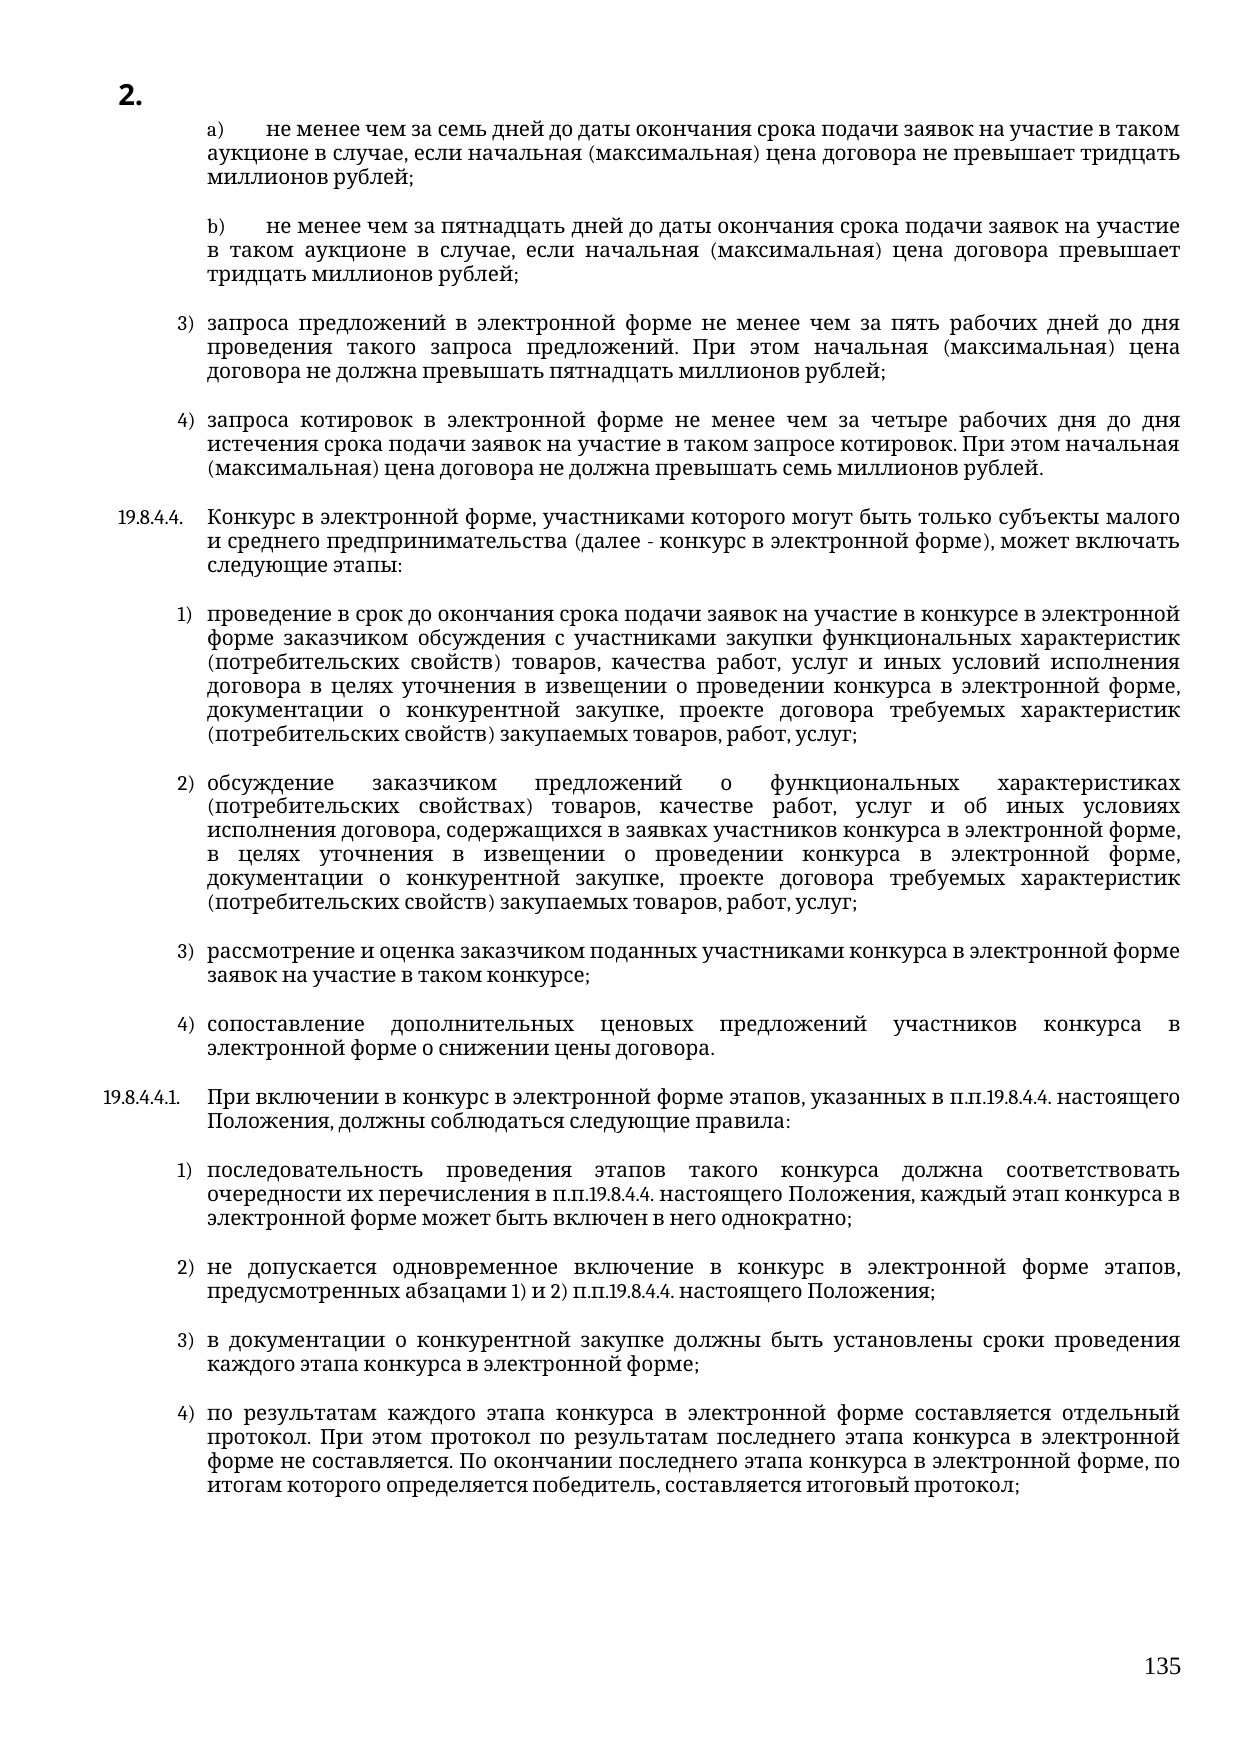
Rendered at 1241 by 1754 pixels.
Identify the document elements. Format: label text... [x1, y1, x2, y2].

list b) не менее чем за пятнадцать дней до даты окончания срока подачи заявок на участие в таком аукционе в случае, если начальная (максимальная) цена договора превышает тридцать миллионов рублей; [207, 215, 1181, 287]
list a) не менее чем за семь дней до даты окончания срока подачи заявок на участие в таком аукционе в случае, если начальная (максимальная) цена договора не превышает тридцать миллионов рублей; [207, 118, 1181, 190]
list 1) последовательность проведения этапов такого конкурса должна соответствовать очередности их перечисления в п.п.19.8.4.4. настоящего Положения, каждый этап конкурса в электронной форме может быть включен в него однократно; [177, 1159, 1181, 1231]
list 4) сопоставление дополнительных ценовых предложений участников конкурса в электронной форме о снижении цены договора. [177, 1013, 1181, 1061]
list 19.8.4.4. Конкурс в электронной форме, участниками которого могут быть только субъекты малого и среднего предпринимательства (далее - конкурс в электронной форме), может включать следующие этапы: [118, 506, 1181, 577]
list 4) запроса котировок в электронной форме не менее чем за четыре рабочих дня до дня истечения срока подачи заявок на участие в таком запросе котировок. При этом начальная (максимальная) цена договора не должна превышать семь миллионов рублей. [177, 409, 1181, 481]
list 19.8.4.4.1. При включении в конкурс в электронной форме этапов, указанных в п.п.19.8.4.4. настоящего Положения, должны соблюдаться следующие правила: [103, 1086, 1181, 1134]
list 3) в документации о конкурентной закупке должны быть установлены сроки проведения каждого этапа конкурса в электронной форме; [177, 1328, 1181, 1376]
list 4) по результатам каждого этапа конкурса в электронной форме составляется отдельный протокол. При этом протокол по результатам последнего этапа конкурса в электронной форме не составляется. По окончании последнего этапа конкурса в электронной форме, по итогам которого определяется победитель, составляется итоговый протокол; [177, 1401, 1181, 1497]
list 2) обсуждение заказчиком предложений о функциональных характеристиках (потребительских свойствах) товаров, качестве работ, услуг и об иных условиях исполнения договора, содержащихся в заявках участников конкурса в электронной форме, в целях уточнения в извещении о проведении конкурса в электронной форме, документации о конкурентной закупке, проекте договора требуемых характеристик (потребительских свойств) закупаемых товаров, работ, услуг; [177, 771, 1181, 915]
list 3) рассмотрение и оценка заказчиком поданных участниками конкурса в электронной форме заявок на участие в таком конкурсе; [177, 940, 1181, 988]
list 3) запроса предложений в электронной форме не менее чем за пять рабочих дней до дня проведения такого запроса предложений. При этом начальная (максимальная) цена договора не должна превышать пятнадцать миллионов рублей; [177, 312, 1181, 384]
list 2) не допускается одновременное включение в конкурс в электронной форме этапов, предусмотренных абзацами 1) и 2) п.п.19.8.4.4. настоящего Положения; [177, 1256, 1181, 1303]
list 1) проведение в срок до окончания срока подачи заявок на участие в конкурсе в электронной форме заказчиком обсуждения с участниками закупки функциональных характеристик (потребительских свойств) товаров, качества работ, услуг и иных условий исполнения договора в целях уточнения в извещении о проведении конкурса в электронной форме, документации о конкурентной закупке, проекте договора требуемых характеристик (потребительских свойств) закупаемых товаров, работ, услуг; [177, 602, 1181, 746]
